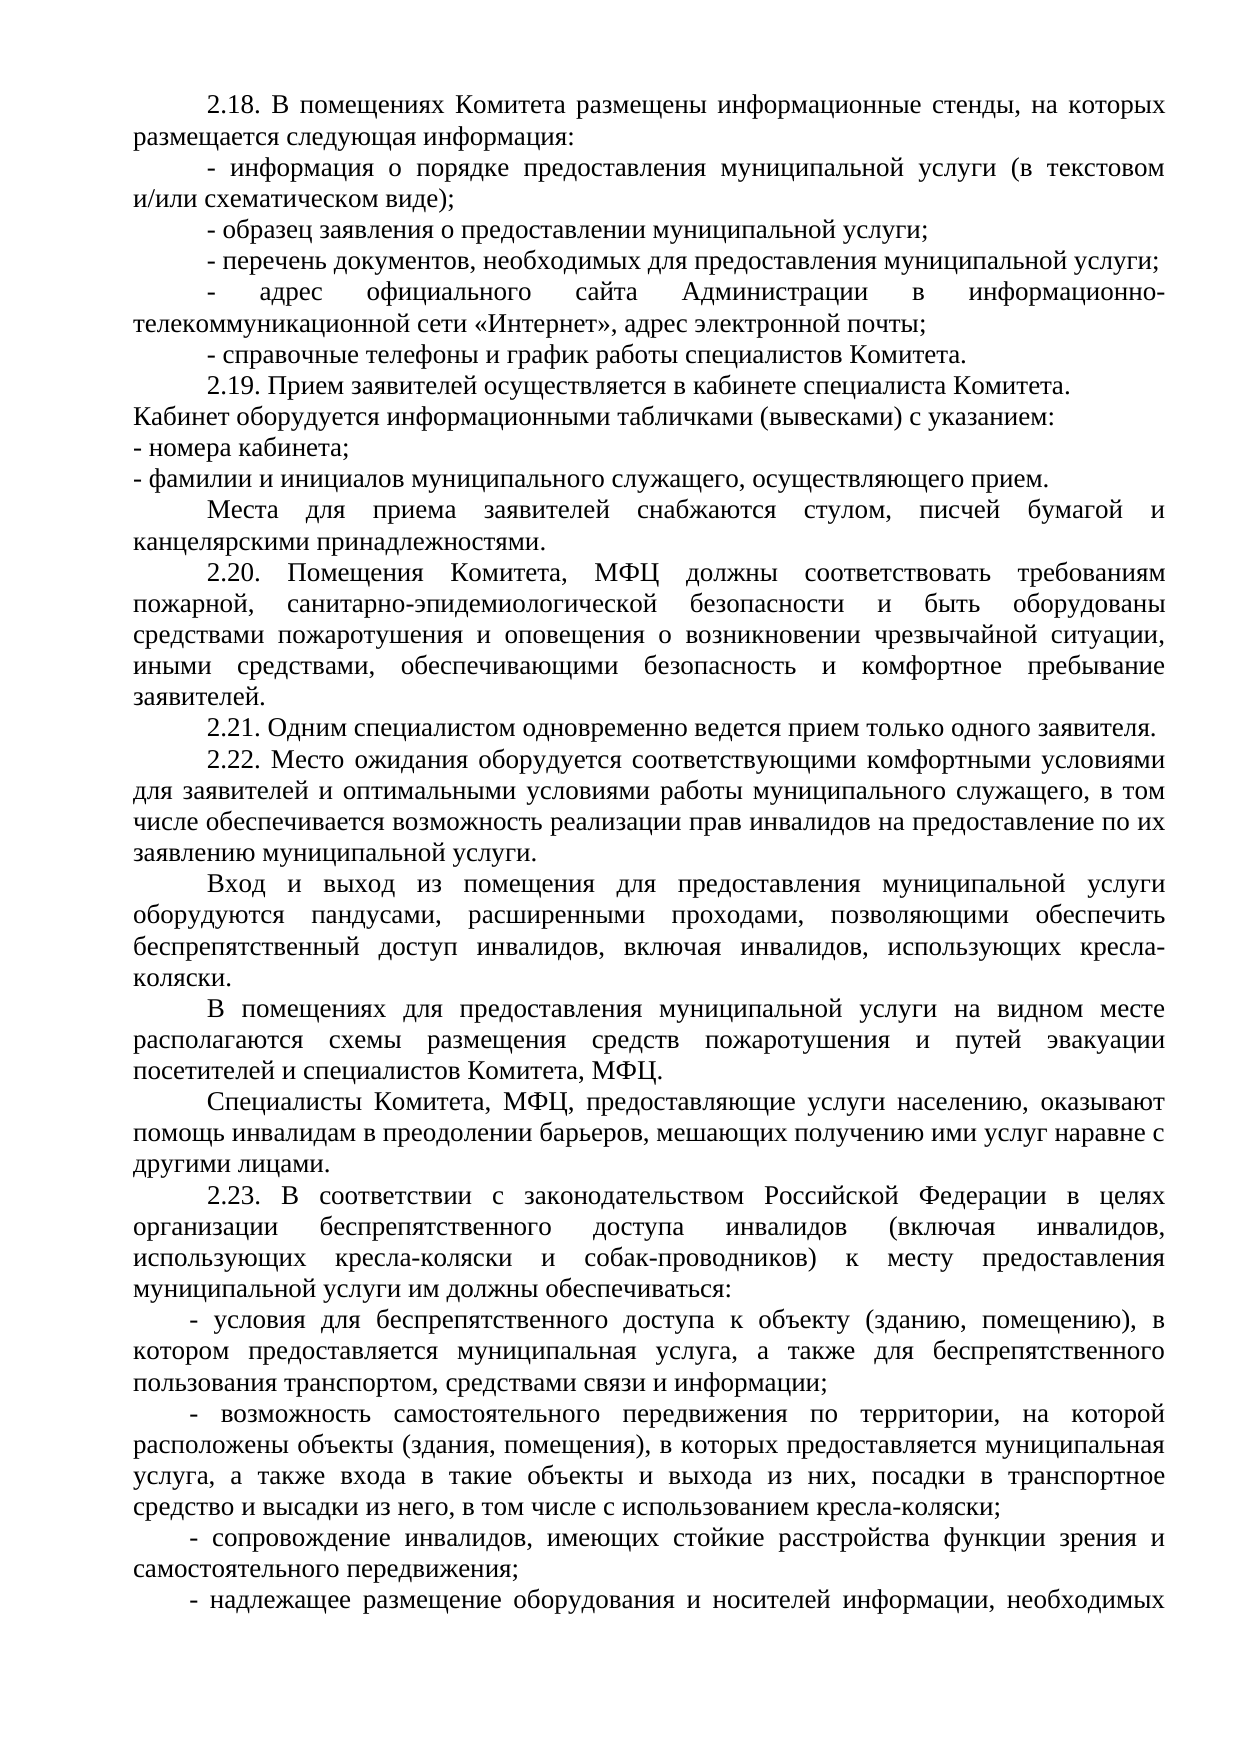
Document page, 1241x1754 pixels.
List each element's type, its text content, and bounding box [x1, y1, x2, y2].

text - сопровождение инвалидов, имеющих стойкие расстройства функции зрения и самостоятельного передвижения; [133, 1521, 1167, 1584]
text - возможность самостоятельного передвижения по территории, на которой расположены объекты (здания, помещения), в которых предоставляется муниципальная услуга, а также входа в такие объекты и выхода из них, посадки в транспортное средство и высадки из него, в том числе с использованием кресла-коляски; [133, 1397, 1167, 1521]
text - перечень документов, необходимых для предоставления муниципальной услуги; [133, 244, 1167, 276]
text - адрес официального сайта Администрации в информационно-телекоммуникационной сети «Интернет», адрес электронной почты; [133, 276, 1167, 338]
text - информация о порядке предоставления муниципальной услуги (в текстовом и/или схематическом виде); [133, 151, 1167, 213]
text - справочные телефоны и график работы специалистов Комитета. [133, 338, 1167, 369]
text - фамилии и инициалов муниципального служащего, осуществляющего прием. [133, 462, 1167, 493]
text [133, 1584, 1167, 1615]
text 2.22. Место ожидания оборудуется соответствующими комфортными условиями для заявителей и оптимальными условиями работы муниципального служащего, в том числе обеспечивается возможность реализации прав инвалидов на предоставление по их заявлению муниципальной услуги. [133, 743, 1167, 867]
text 2.19. Прием заявителей осуществляется в кабинете специалиста Комитета. [133, 369, 1167, 400]
text - образец заявления о предоставлении муниципальной услуги; [133, 213, 1167, 244]
text - номера кабинета; [133, 431, 1167, 462]
text 2.18. В помещениях Комитета размещены информационные стенды, на которых размещается следующая информация: [133, 89, 1167, 151]
text 2.20. Помещения Комитета, МФЦ должны соответствовать требованиям пожарной, санитарно-эпидемиологической безопасности и быть оборудованы средствами пожаротушения и оповещения о возникновении чрезвычайной ситуации, иными средствами, обеспечивающими безопасность и комфортное пребывание заявителей. [133, 556, 1167, 712]
text В помещениях для предоставления муниципальной услуги на видном месте располагаются схемы размещения средств пожаротушения и путей эвакуации посетителей и специалистов Комитета, МФЦ. [133, 992, 1167, 1085]
text 2.23. В соответствии с законодательством Российской Федерации в целях организации беспрепятственного доступа инвалидов (включая инвалидов, использующих кресла-коляски и собак-проводников) к месту предоставления муниципальной услуги им должны обеспечиваться: [133, 1179, 1167, 1303]
text 2.21. Одним специалистом одновременно ведется прием только одного заявителя. [133, 712, 1167, 743]
text Кабинет оборудуется информационными табличками (вывесками) с указанием: [133, 400, 1167, 431]
text Места для приема заявителей снабжаются стулом, писчей бумагой и канцелярскими принадлежностями. [133, 493, 1167, 556]
text - условия для беспрепятственного доступа к объекту (зданию, помещению), в котором предоставляется муниципальная услуга, а также для беспрепятственного пользования транспортом, средствами связи и информации; [133, 1303, 1167, 1397]
text Специалисты Комитета, МФЦ, предоставляющие услуги населению, оказывают помощь инвалидам в преодолении барьеров, мешающих получению ими услуг наравне с другими лицами. [133, 1085, 1167, 1179]
text Вход и выход из помещения для предоставления муниципальной услуги оборудуются пандусами, расширенными проходами, позволяющими обеспечить беспрепятственный доступ инвалидов, включая инвалидов, использующих кресла-коляски. [133, 867, 1167, 992]
